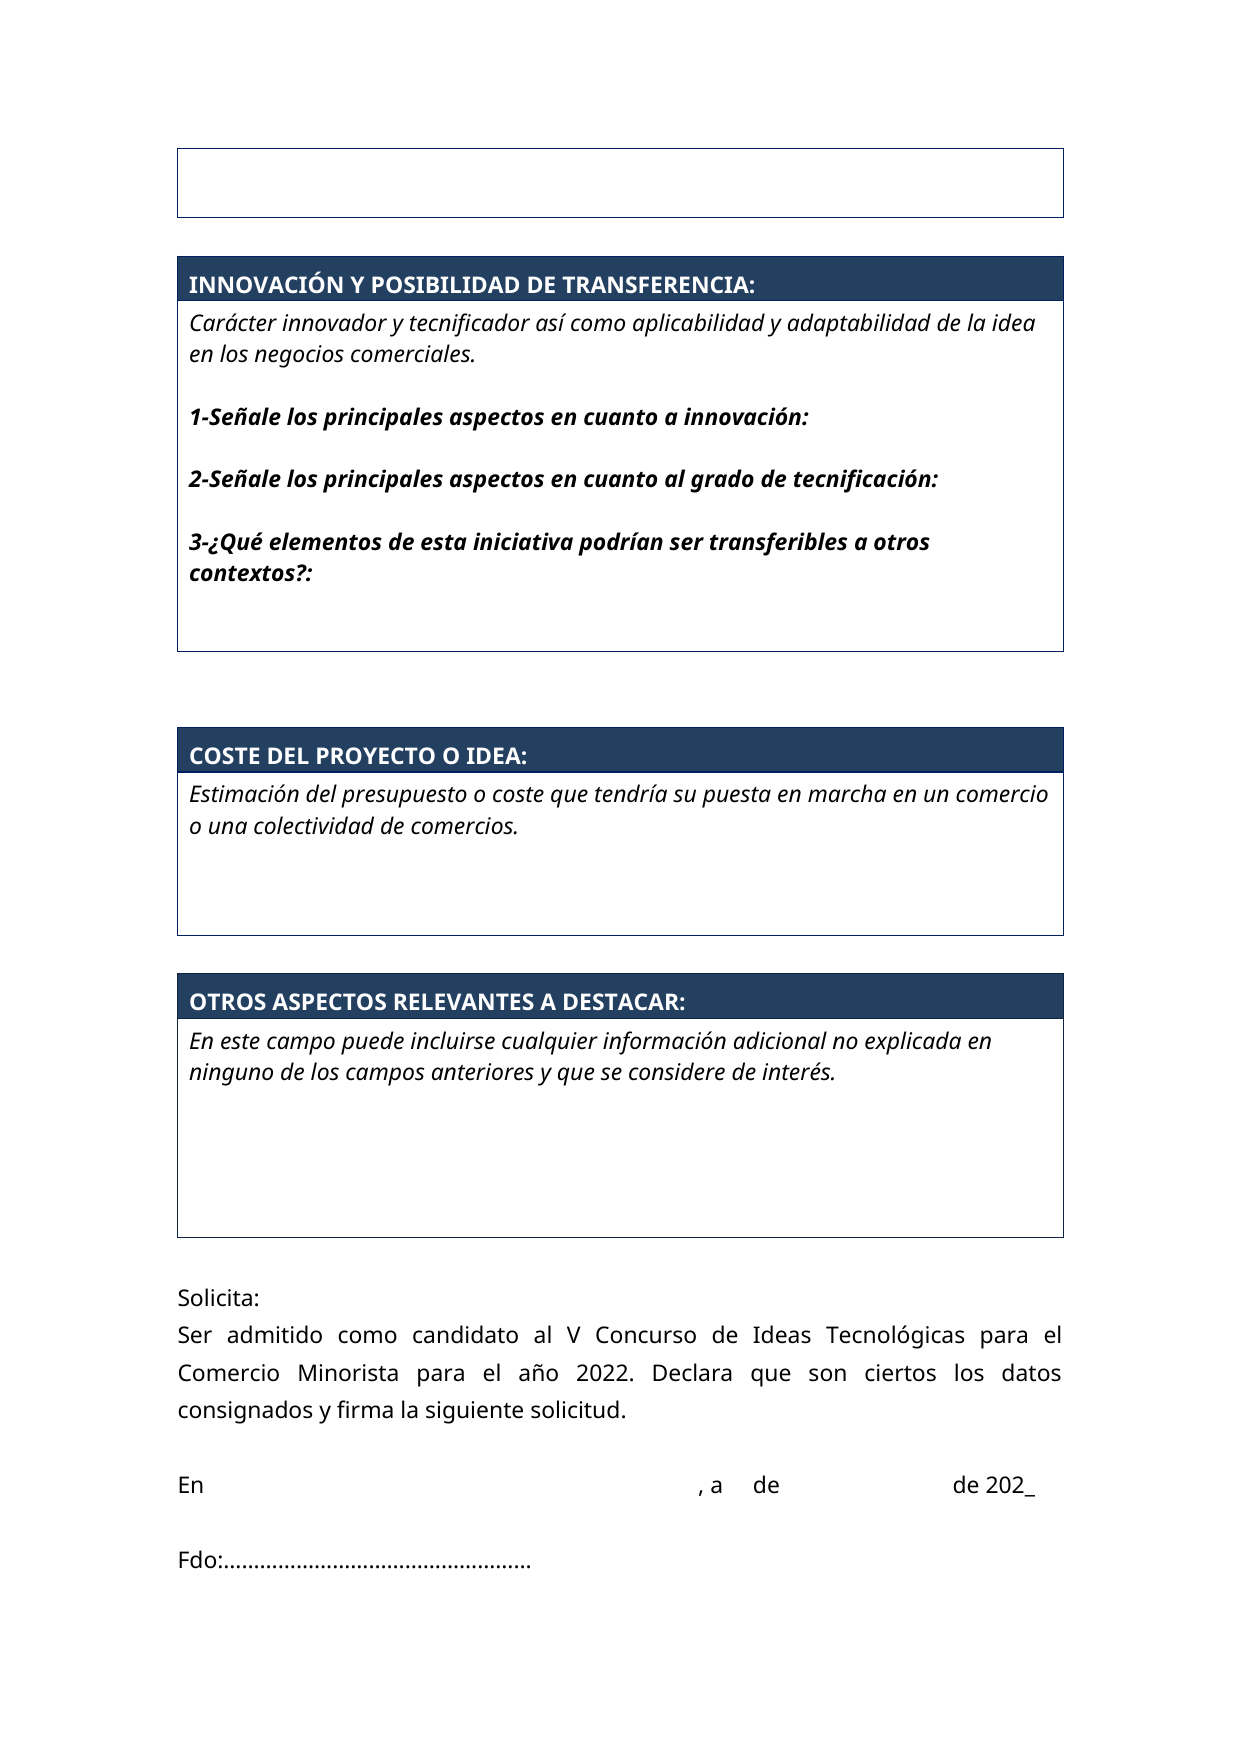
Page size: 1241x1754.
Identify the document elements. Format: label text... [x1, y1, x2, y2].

text Ser admitido como candidato al V Concurso de Ideas Tecnológicas para el Comercio Minorista para el año 2022. Declara que son ciertos los datos consignados y firma la siguiente solicitud. [177, 1313, 1063, 1426]
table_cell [178, 149, 1063, 217]
text En , a de de 202_ [177, 1463, 1063, 1501]
table_header INNOVACIÓN Y POSIBILIDAD DE TRANSFERENCIA: [178, 257, 1063, 300]
table_header COSTE DEL PROYECTO O IDEA: [178, 728, 1063, 771]
table_cell Carácter innovador y tecnificador así como aplicabilidad y adaptabilidad de la idea en los negocios comerciales. 1-Señale los principales aspectos en cuanto a innovación: 2-Señale los principales aspectos en cuanto al grado de tecnificación: 3-¿Qué elementos de esta iniciativa podrían ser transferibles a otros contextos?: [178, 301, 1063, 651]
text Solicita: [177, 1276, 1063, 1313]
table_header OTROS ASPECTOS RELEVANTES A DESTACAR: [178, 974, 1063, 1018]
table_cell En este campo puede incluirse cualquier información adicional no explicada en ninguno de los campos anteriores y que se considere de interés. [178, 1019, 1063, 1237]
text Fdo:…………………………………………… [177, 1538, 1063, 1576]
table_cell Estimación del presupuesto o coste que tendría su puesta en marcha en un comercio o una colectividad de comercios. [178, 773, 1063, 934]
